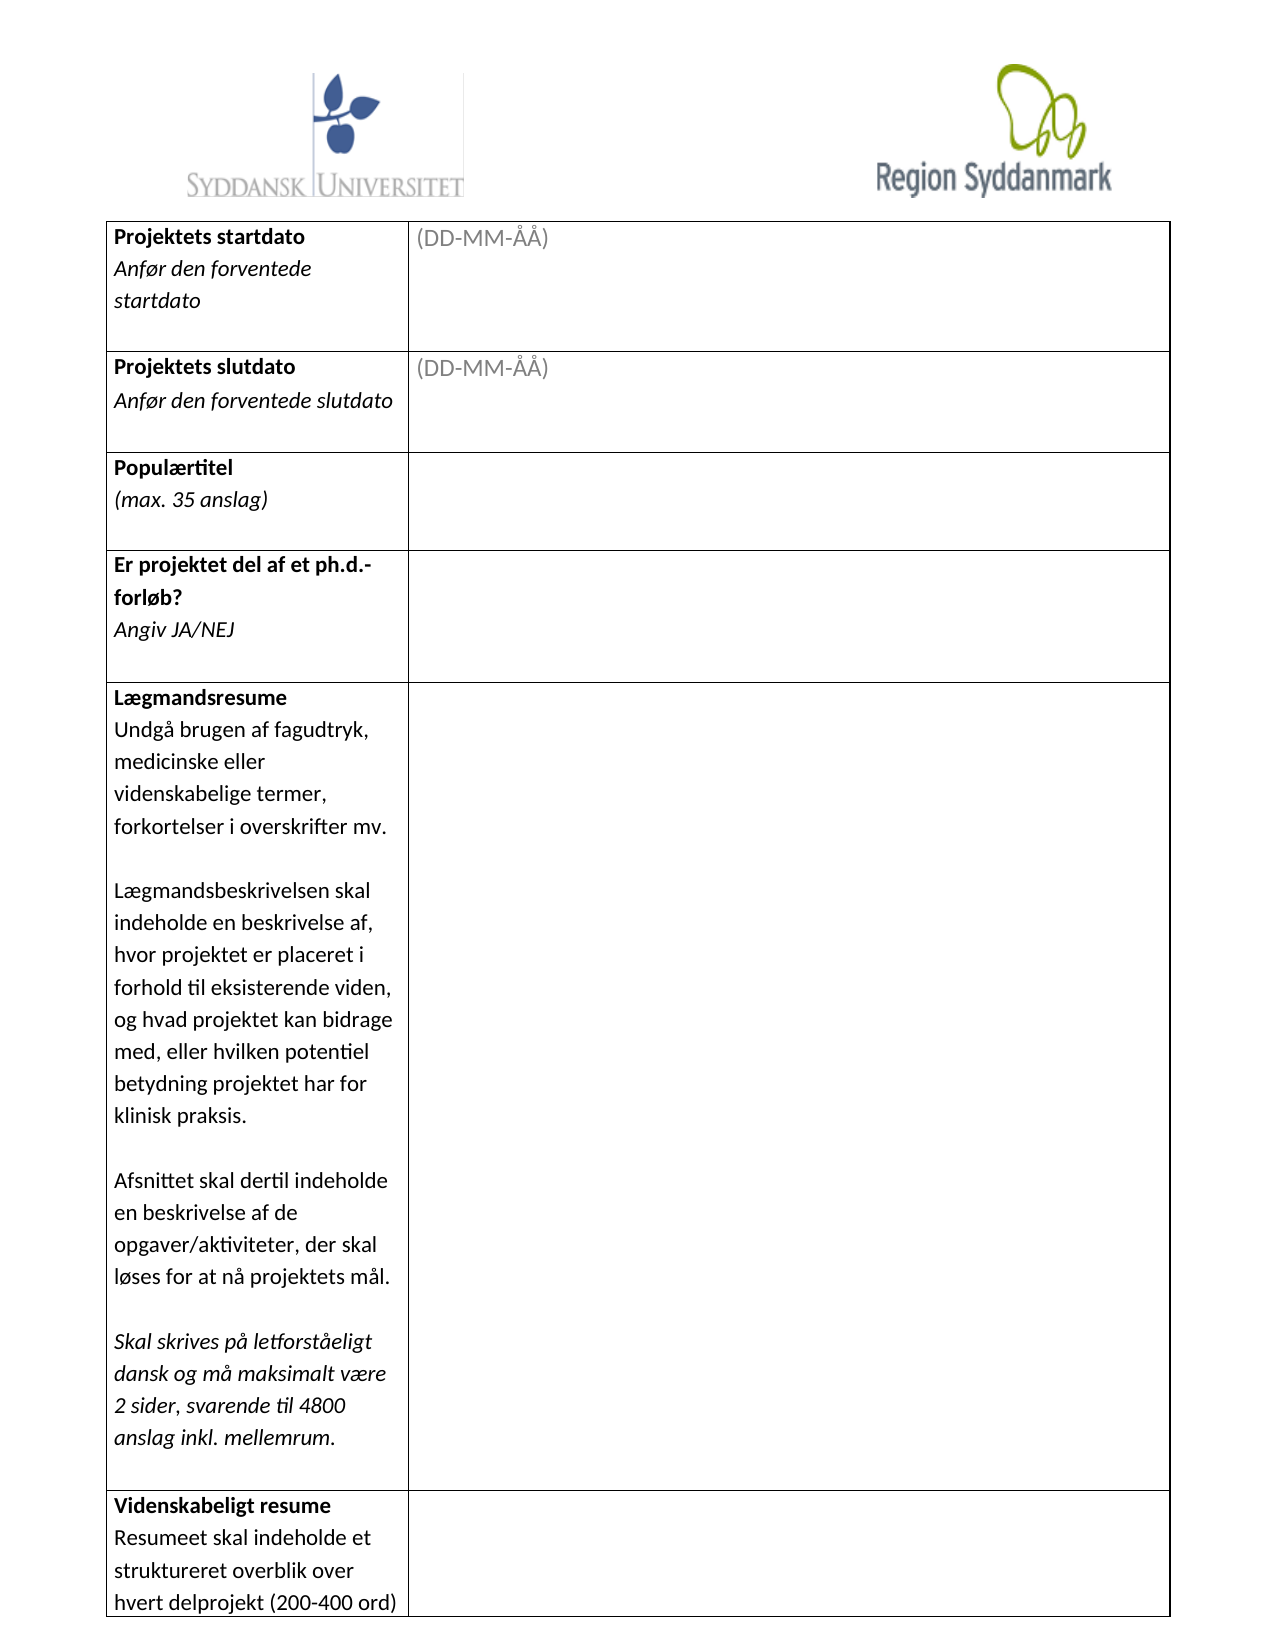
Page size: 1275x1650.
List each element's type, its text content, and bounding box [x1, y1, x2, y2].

table_cell Projektets startdato Anfør den forventede startdato [107, 222, 408, 351]
table_cell [409, 683, 1169, 1490]
table_cell (DD-MM-ÅÅ) [409, 222, 1169, 351]
table_cell [409, 1491, 1169, 1616]
table_cell Projektets slutdato Anfør den forventede slutdato [107, 352, 408, 452]
table_cell [409, 453, 1169, 549]
table_cell [409, 551, 1169, 682]
table_cell (DD-MM-ÅÅ) [409, 352, 1169, 452]
table_cell Er projektet del af et ph.d.-forløb? Angiv JA/NEJ [107, 551, 408, 682]
picture [877, 64, 1112, 198]
table_cell Lægmandsresume Undgå brugen af fagudtryk, medicinske eller videnskabelige termer, forkortelser i overskrifter mv. Lægmandsbeskrivelsen skal indeholde en beskrivelse af, hvor projektet er placeret i forhold til eksisterende viden, og hvad projektet kan bidrage med, eller hvilken potentiel betydning projektet har for klinisk praksis. Afsnittet skal dertil indeholde en beskrivelse af de opgaver/aktiviteter, der skal løses for at nå projektets mål. Skal skrives på letforståeligt dansk og må maksimalt være 2 sider, svarende til 4800 anslag inkl. mellemrum. [107, 683, 408, 1490]
picture [187, 73, 464, 198]
table_cell Populærtitel (max. 35 anslag) [107, 453, 408, 549]
